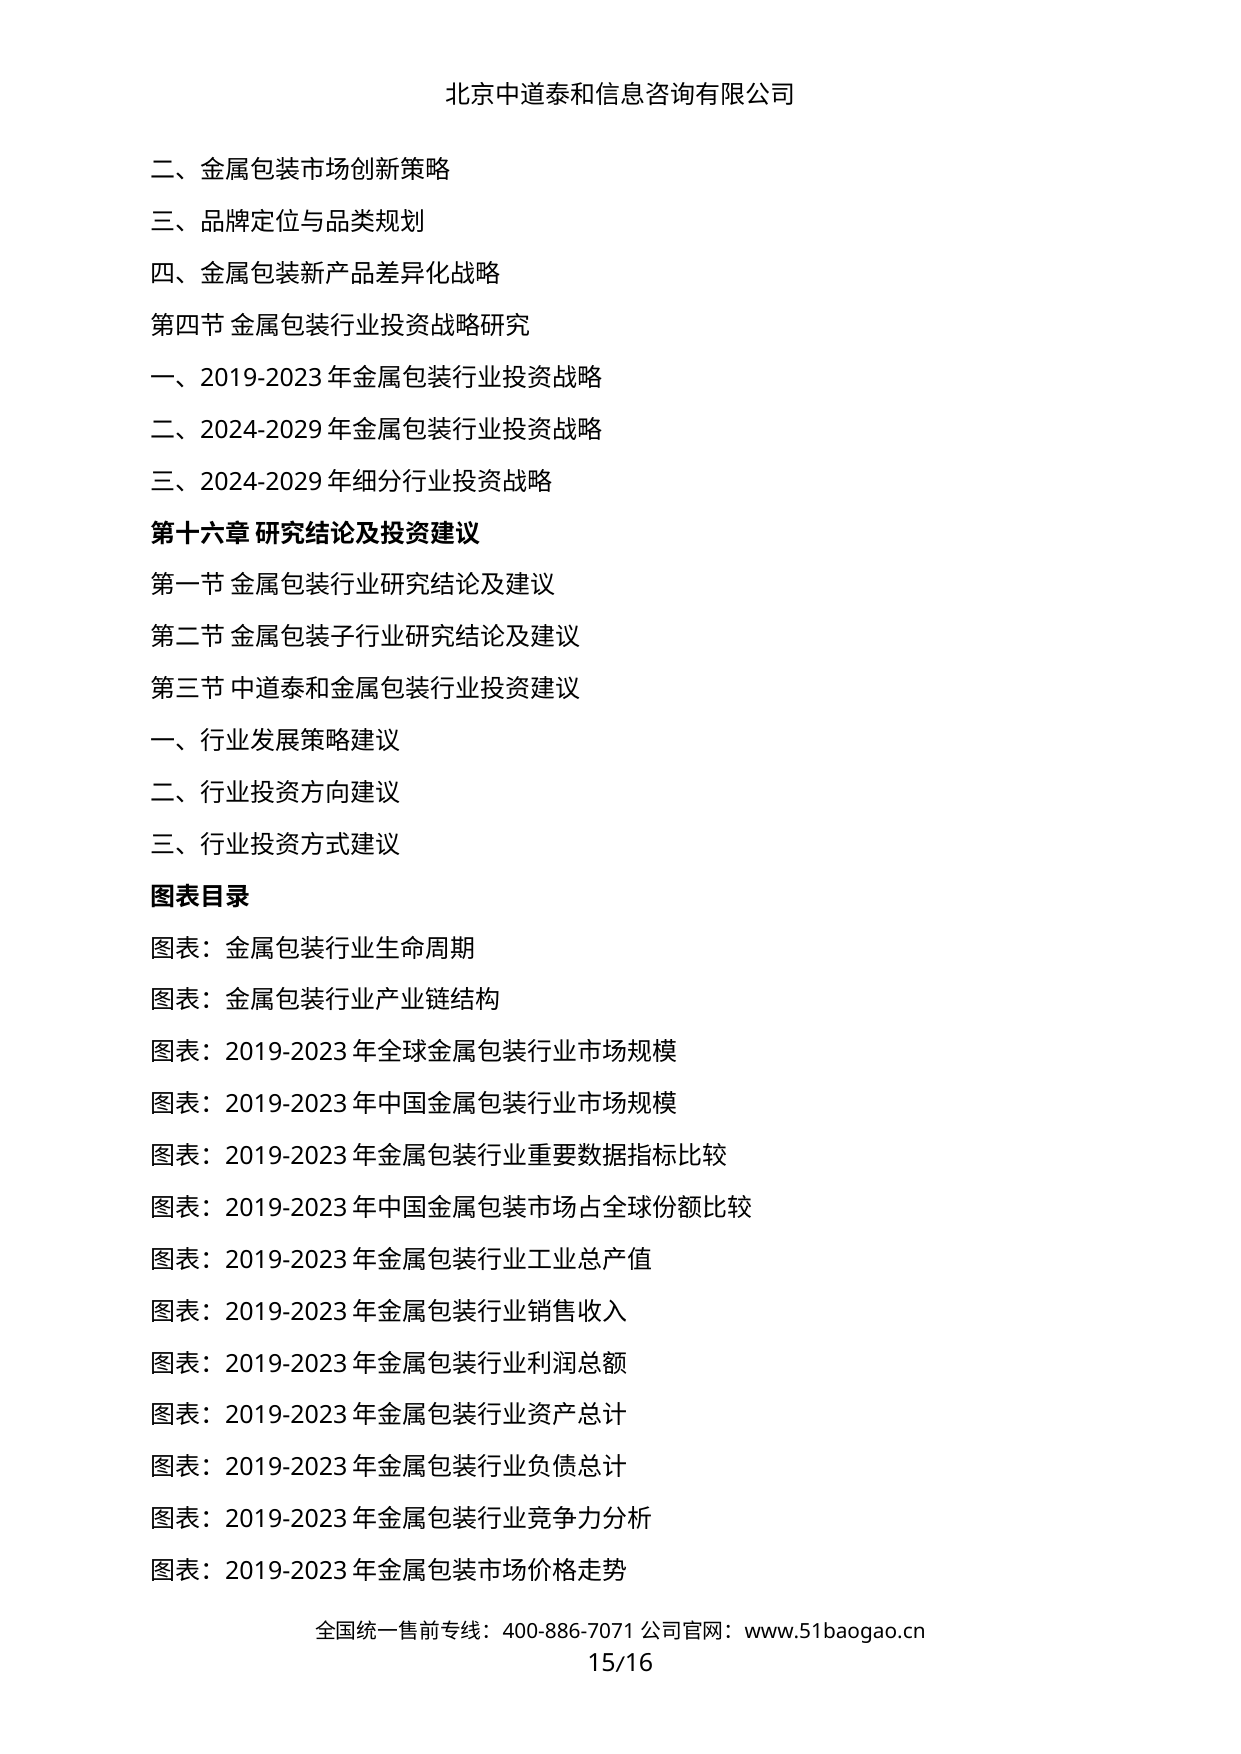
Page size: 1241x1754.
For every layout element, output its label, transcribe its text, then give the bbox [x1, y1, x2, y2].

text 图表目录 [150, 876, 1090, 912]
text 图表：2019-2023年金属包装行业重要数据指标比较 [150, 1136, 1090, 1172]
text 一、2019-2023年金属包装行业投资战略 [150, 357, 1090, 394]
text 二、2024-2029年金属包装行业投资战略 [150, 409, 1090, 446]
text 三、2024-2029年细分行业投资战略 [150, 461, 1090, 497]
text 一、行业发展策略建议 [150, 721, 1090, 757]
text 第十六章 研究结论及投资建议 [150, 513, 1090, 549]
text 图表：2019-2023年中国金属包装行业市场规模 [150, 1084, 1090, 1120]
text 图表：2019-2023年金属包装市场价格走势 [150, 1551, 1090, 1587]
text 三、品牌定位与品类规划 [150, 202, 1090, 238]
text 二、行业投资方向建议 [150, 772, 1090, 809]
text 图表：2019-2023年金属包装行业利润总额 [150, 1343, 1090, 1379]
text 三、行业投资方式建议 [150, 824, 1090, 861]
text 图表：金属包装行业产业链结构 [150, 980, 1090, 1016]
text 图表：2019-2023年金属包装行业资产总计 [150, 1395, 1090, 1431]
text 第一节 金属包装行业研究结论及建议 [150, 565, 1090, 601]
text 第三节 中道泰和金属包装行业投资建议 [150, 669, 1090, 705]
text 图表：2019-2023年金属包装行业竞争力分析 [150, 1499, 1090, 1535]
text 二、金属包装市场创新策略 [150, 150, 1090, 186]
text 图表：2019-2023年全球金属包装行业市场规模 [150, 1032, 1090, 1068]
text 图表：2019-2023年金属包装行业销售收入 [150, 1291, 1090, 1327]
text 图表：2019-2023年金属包装行业工业总产值 [150, 1239, 1090, 1276]
text 四、金属包装新产品差异化战略 [150, 254, 1090, 290]
text 图表：金属包装行业生命周期 [150, 928, 1090, 964]
text 图表：2019-2023年中国金属包装市场占全球份额比较 [150, 1187, 1090, 1224]
text 图表：2019-2023年金属包装行业负债总计 [150, 1447, 1090, 1483]
text 第二节 金属包装子行业研究结论及建议 [150, 617, 1090, 653]
text 第四节 金属包装行业投资战略研究 [150, 306, 1090, 342]
